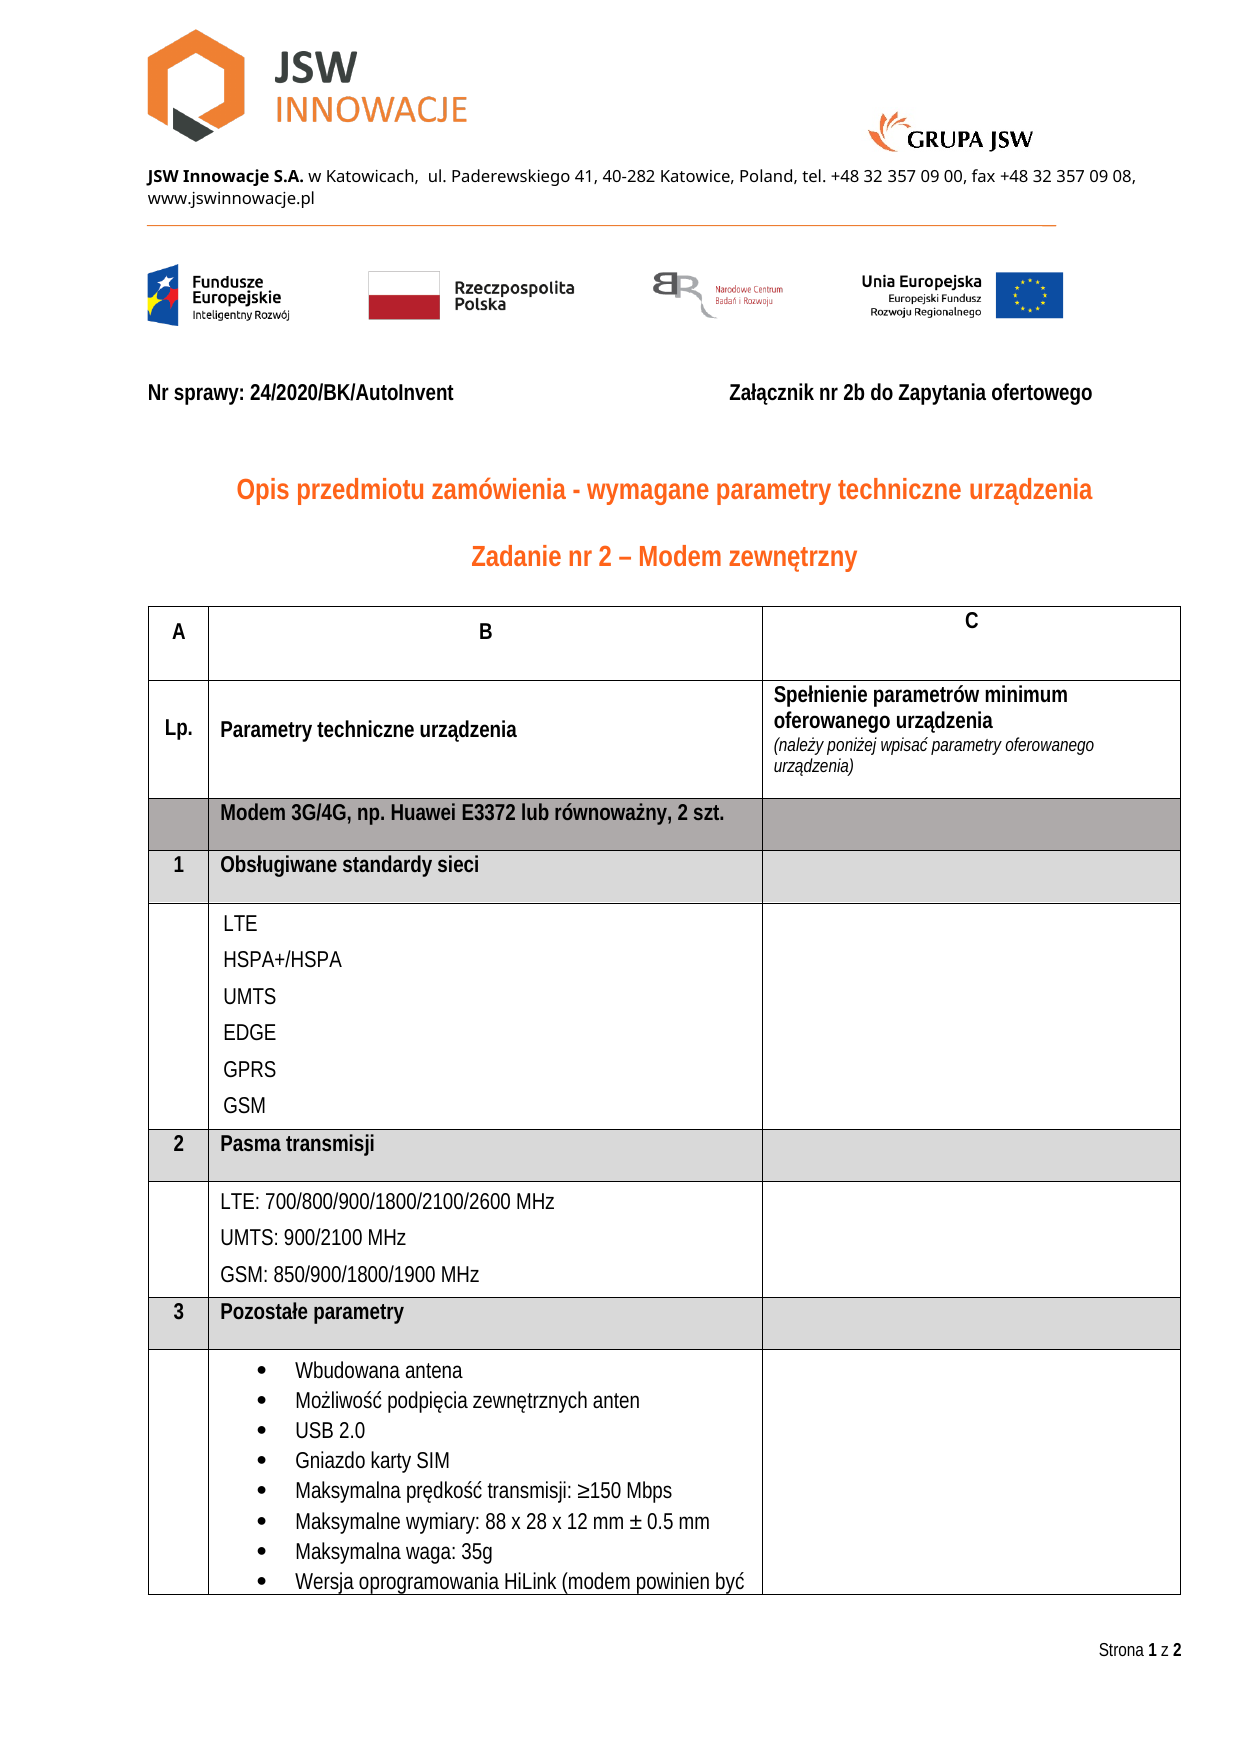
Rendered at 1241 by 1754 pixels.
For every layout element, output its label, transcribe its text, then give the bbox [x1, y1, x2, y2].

table_cell 1 [149, 851, 208, 902]
table_cell LTE HSPA+/HSPA UMTS EDGE GPRS GSM [209, 904, 762, 1128]
table_cell [763, 904, 1180, 1128]
table_cell [763, 1298, 1180, 1349]
picture [147, 29, 467, 142]
table_cell [763, 1182, 1180, 1297]
table_cell [763, 851, 1180, 902]
picture [147, 264, 1064, 326]
table_cell Pozostałe parametry [209, 1298, 762, 1349]
table_cell [763, 1130, 1180, 1181]
table_cell [763, 799, 1180, 850]
table_cell [149, 1350, 208, 1594]
table_cell Lp. [149, 681, 208, 797]
table_cell [763, 1350, 1180, 1594]
table_cell Obsługiwane standardy sieci [209, 851, 762, 902]
table_cell LTE: 700/800/900/1800/2100/2600 MHz UMTS: 900/2100 MHz GSM: 850/900/1800/1900 MHz [209, 1182, 762, 1297]
table_cell [149, 799, 208, 850]
text Zadanie nr 2 – Modem zewnętrzny [148, 539, 1181, 572]
table_header A [149, 607, 208, 680]
table_cell Spełnienie parametrów minimum oferowanego urządzenia (należy poniżej wpisać parametry oferowanego urządzenia) [763, 681, 1180, 797]
table_cell Parametry techniczne urządzenia [209, 681, 762, 797]
table_cell 2 [149, 1130, 208, 1181]
table_header C [763, 607, 1180, 680]
text Nr sprawy: 24/2020/BK/AutoInvent Załącznik nr 2b do Zapytania ofertowego [148, 379, 1181, 405]
table_cell 3 [149, 1298, 208, 1349]
table_cell Modem 3G/4G, np. Huawei E3372 lub równoważny, 2 szt. [209, 799, 762, 850]
table_header B [209, 607, 762, 680]
table_cell [149, 904, 208, 1128]
table_cell Pasma transmisji [209, 1130, 762, 1181]
text Opis przedmiotu zamówienia - wymagane parametry techniczne urządzenia [148, 472, 1181, 505]
picture [861, 107, 1039, 158]
table_cell [149, 1182, 208, 1297]
